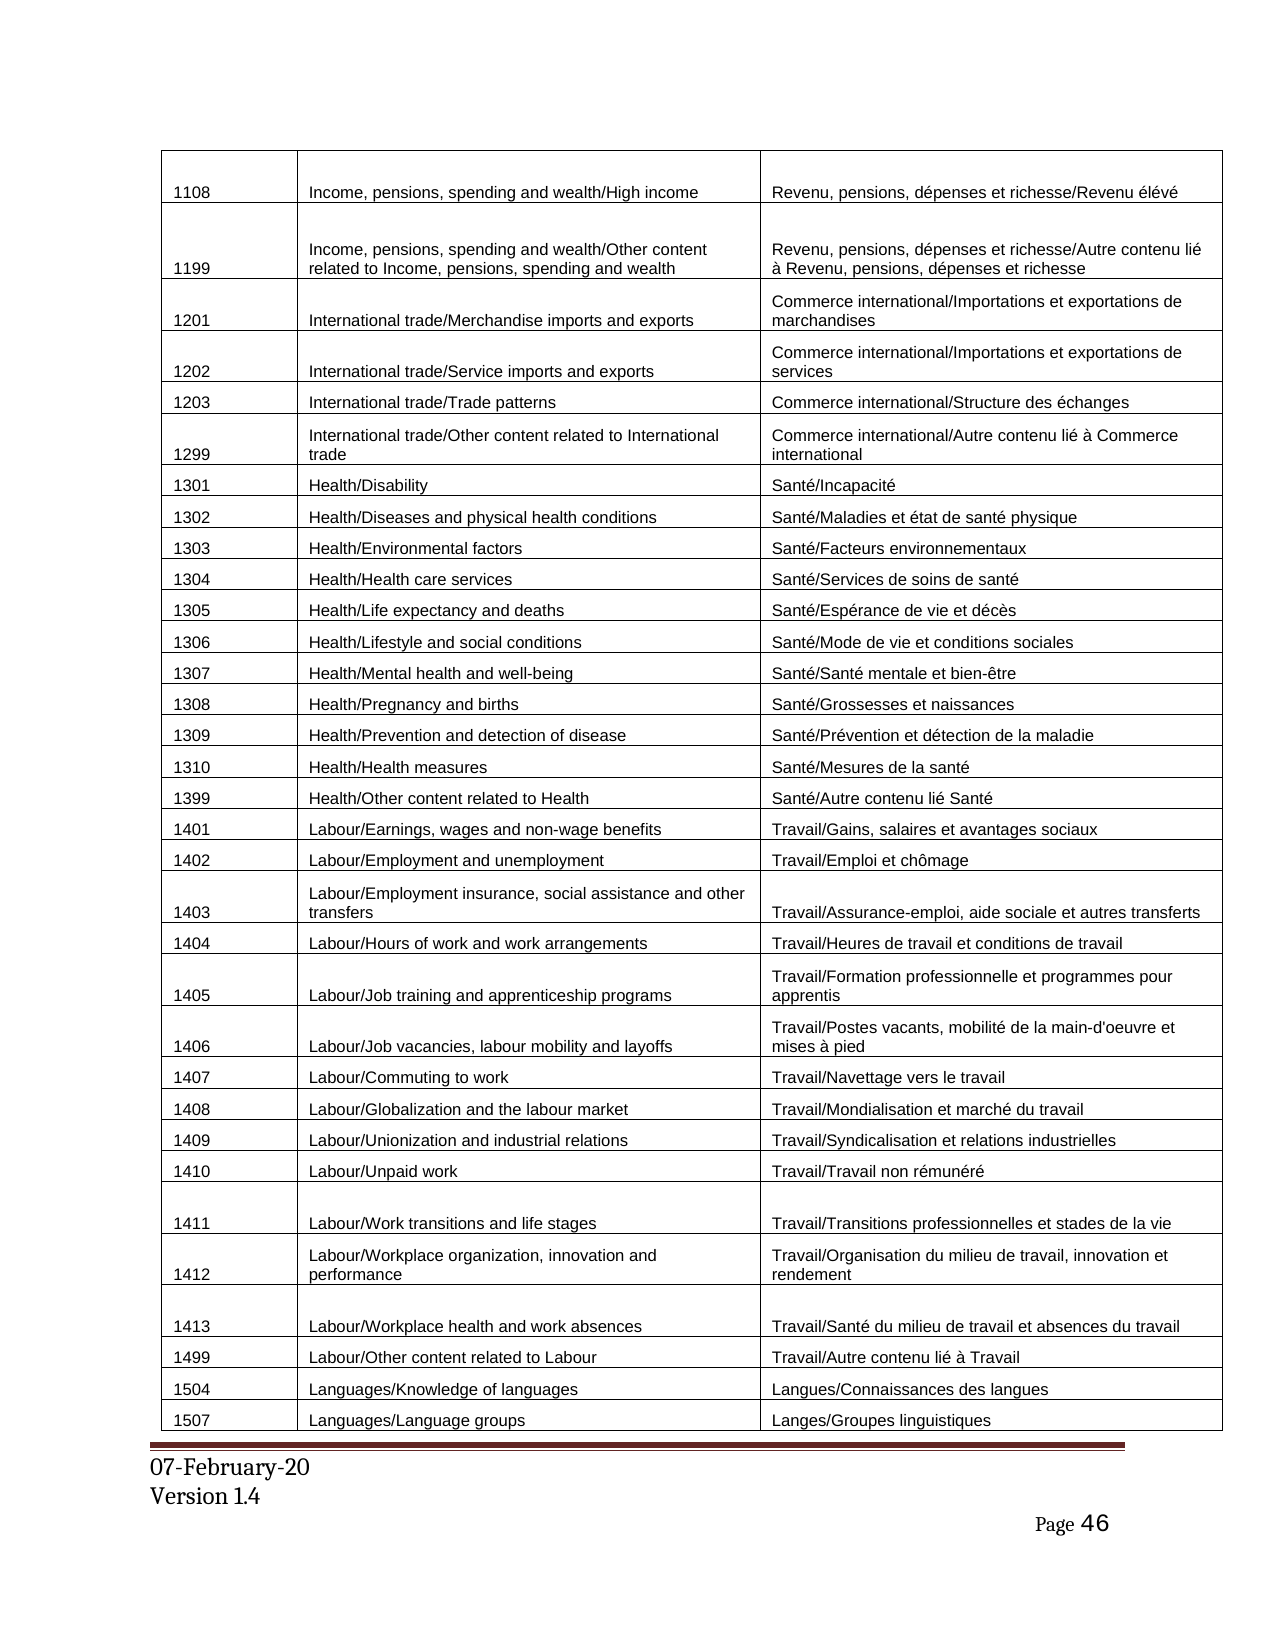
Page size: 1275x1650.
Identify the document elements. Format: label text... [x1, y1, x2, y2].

table_cell 1507 [162, 1400, 297, 1430]
table_cell 1310 [162, 746, 297, 777]
table_cell Income, pensions, spending and wealth/Other content related to Income, pensions, spending and wealth [298, 203, 760, 278]
table_cell Travail/Heures de travail et conditions de travail [761, 923, 1222, 953]
table_cell Labour/Job vacancies, labour mobility and layoffs [298, 1006, 760, 1056]
table_cell Langues/Connaissances des langues [761, 1368, 1222, 1398]
table_cell Labour/Employment insurance, social assistance and other transfers [298, 871, 760, 922]
table_cell 1412 [162, 1234, 297, 1284]
table_cell Labour/Employment and unemployment [298, 840, 760, 870]
table_cell Labour/Globalization and the labour market [298, 1089, 760, 1119]
table_cell 1303 [162, 528, 297, 558]
table_cell Labour/Earnings, wages and non-wage benefits [298, 809, 760, 839]
table_cell Labour/Hours of work and work arrangements [298, 923, 760, 953]
table_cell 1504 [162, 1368, 297, 1398]
table_cell 1108 [162, 151, 297, 202]
table_cell Travail/Syndicalisation et relations industrielles [761, 1120, 1222, 1150]
table_cell 1411 [162, 1182, 297, 1233]
table_cell 1406 [162, 1006, 297, 1056]
table_cell Health/Lifestyle and social conditions [298, 621, 760, 652]
table_cell Commerce international/Importations et exportations de services [761, 331, 1222, 381]
table_cell 1299 [162, 414, 297, 464]
table_cell 1307 [162, 653, 297, 683]
table_cell 1405 [162, 954, 297, 1005]
table_cell Health/Health measures [298, 746, 760, 777]
table_cell Health/Life expectancy and deaths [298, 590, 760, 620]
table_cell Santé/Grossesses et naissances [761, 684, 1222, 714]
table_cell Health/Diseases and physical health conditions [298, 496, 760, 527]
table_cell Labour/Unpaid work [298, 1151, 760, 1181]
table_cell Santé/Facteurs environnementaux [761, 528, 1222, 558]
table_cell Santé/Autre contenu lié Santé [761, 778, 1222, 808]
table_cell Labour/Other content related to Labour [298, 1337, 760, 1367]
table_cell 1301 [162, 465, 297, 495]
table_cell 1309 [162, 715, 297, 745]
table_cell Santé/Incapacité [761, 465, 1222, 495]
table_cell International trade/Merchandise imports and exports [298, 279, 760, 330]
table_cell Commerce international/Structure des échanges [761, 382, 1222, 412]
table_cell 1410 [162, 1151, 297, 1181]
table_cell Commerce international/Importations et exportations de marchandises [761, 279, 1222, 330]
table_cell Travail/Navettage vers le travail [761, 1057, 1222, 1087]
table_cell Travail/Organisation du milieu de travail, innovation et rendement [761, 1234, 1222, 1284]
table_cell Langes/Groupes linguistiques [761, 1400, 1222, 1430]
table_cell Travail/Autre contenu lié à Travail [761, 1337, 1222, 1367]
table_cell Santé/Services de soins de santé [761, 559, 1222, 589]
table_cell 1499 [162, 1337, 297, 1367]
table_cell Languages/Knowledge of languages [298, 1368, 760, 1398]
table_cell Health/Health care services [298, 559, 760, 589]
table_cell Labour/Workplace health and work absences [298, 1285, 760, 1336]
table_cell Labour/Commuting to work [298, 1057, 760, 1087]
table_cell 1202 [162, 331, 297, 381]
table_cell 1308 [162, 684, 297, 714]
table_cell 1403 [162, 871, 297, 922]
table_cell Labour/Work transitions and life stages [298, 1182, 760, 1233]
table_cell 1413 [162, 1285, 297, 1336]
table_cell 1199 [162, 203, 297, 278]
table_cell Travail/Postes vacants, mobilité de la main-d'oeuvre et mises à pied [761, 1006, 1222, 1056]
table_cell Health/Pregnancy and births [298, 684, 760, 714]
table_cell 1304 [162, 559, 297, 589]
table_cell 1407 [162, 1057, 297, 1087]
table_cell Travail/Mondialisation et marché du travail [761, 1089, 1222, 1119]
table_cell Health/Disability [298, 465, 760, 495]
table_cell Health/Other content related to Health [298, 778, 760, 808]
table_cell 1306 [162, 621, 297, 652]
table_cell Santé/Prévention et détection de la maladie [761, 715, 1222, 745]
table_cell Income, pensions, spending and wealth/High income [298, 151, 760, 202]
table_cell Travail/Assurance-emploi, aide sociale et autres transferts [761, 871, 1222, 922]
table_cell 1401 [162, 809, 297, 839]
table_cell 1203 [162, 382, 297, 412]
table_cell Travail/Transitions professionnelles et stades de la vie [761, 1182, 1222, 1233]
table_cell 1201 [162, 279, 297, 330]
table_cell Health/Environmental factors [298, 528, 760, 558]
table_cell International trade/Service imports and exports [298, 331, 760, 381]
table_cell 1409 [162, 1120, 297, 1150]
table_cell Health/Prevention and detection of disease [298, 715, 760, 745]
table_cell International trade/Other content related to International trade [298, 414, 760, 464]
table_cell 1402 [162, 840, 297, 870]
table_cell 1305 [162, 590, 297, 620]
table_cell Revenu, pensions, dépenses et richesse/Revenu élévé [761, 151, 1222, 202]
table_cell Languages/Language groups [298, 1400, 760, 1430]
table_cell 1408 [162, 1089, 297, 1119]
table_cell International trade/Trade patterns [298, 382, 760, 412]
table_cell Revenu, pensions, dépenses et richesse/Autre contenu lié à Revenu, pensions, dépenses et richesse [761, 203, 1222, 278]
table_cell Travail/Travail non rémunéré [761, 1151, 1222, 1181]
table_cell 1302 [162, 496, 297, 527]
table_cell Labour/Unionization and industrial relations [298, 1120, 760, 1150]
table_cell Labour/Workplace organization, innovation and performance [298, 1234, 760, 1284]
table_cell Travail/Formation professionnelle et programmes pour apprentis [761, 954, 1222, 1005]
table_cell Santé/Mode de vie et conditions sociales [761, 621, 1222, 652]
table_cell Travail/Santé du milieu de travail et absences du travail [761, 1285, 1222, 1336]
table_cell Travail/Emploi et chômage [761, 840, 1222, 870]
table_cell 1399 [162, 778, 297, 808]
table_cell Health/Mental health and well-being [298, 653, 760, 683]
table_cell Santé/Maladies et état de santé physique [761, 496, 1222, 527]
table_cell Commerce international/Autre contenu lié à Commerce international [761, 414, 1222, 464]
table_cell 1404 [162, 923, 297, 953]
table_cell Santé/Espérance de vie et décès [761, 590, 1222, 620]
table_cell Labour/Job training and apprenticeship programs [298, 954, 760, 1005]
table_cell Travail/Gains, salaires et avantages sociaux [761, 809, 1222, 839]
table_cell Santé/Mesures de la santé [761, 746, 1222, 777]
table_cell Santé/Santé mentale et bien-être [761, 653, 1222, 683]
